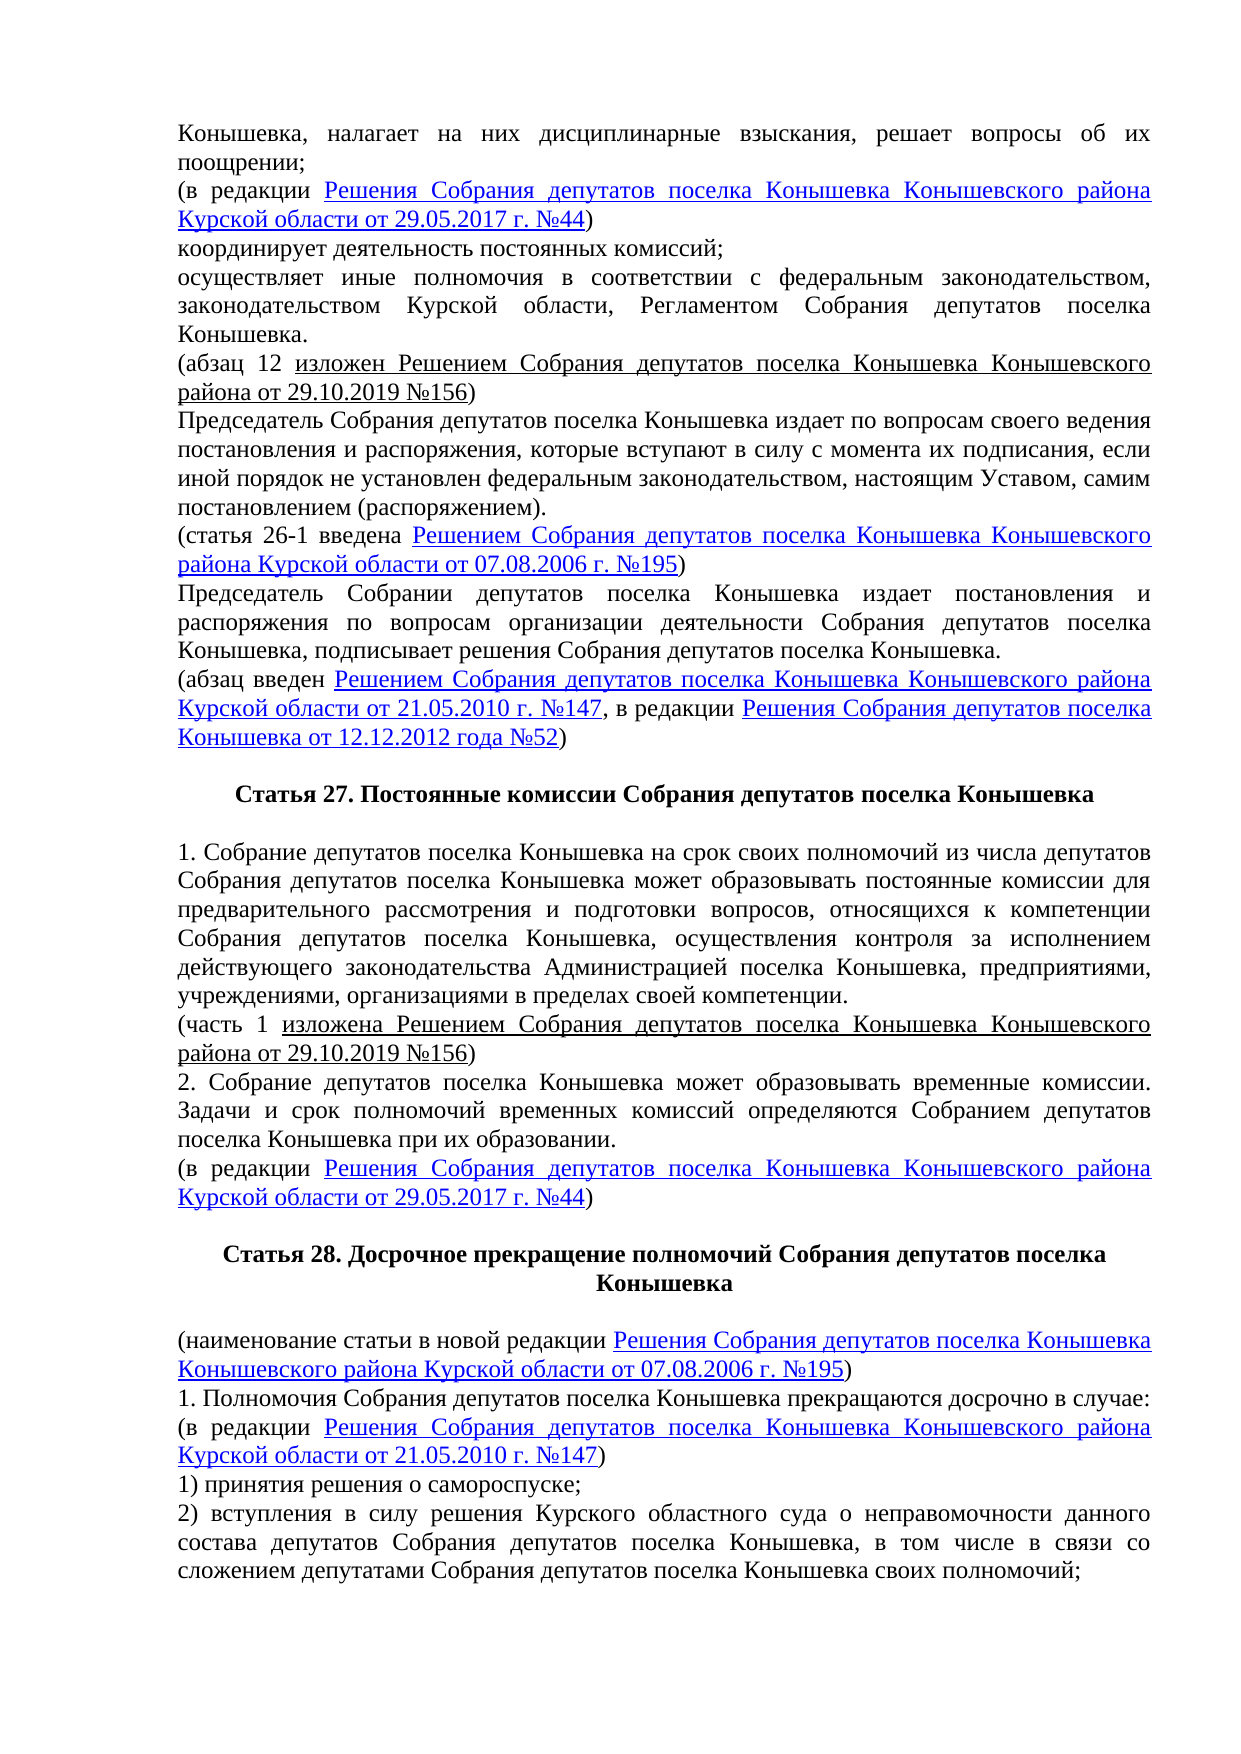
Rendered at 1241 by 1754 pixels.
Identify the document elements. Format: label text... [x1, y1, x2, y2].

text (в редакции Решения Собрания депутатов поселка Конышевка Конышевского района Курской области от 29.05.2017 г. №44) [177, 1153, 1152, 1211]
text (абзац введен Решением Собрания депутатов поселка Конышевка Конышевского района Курской области от 21.05.2010 г. №147, в редакции Решения Собрания депутатов поселка Конышевка от 12.12.2012 года №52) [177, 664, 1152, 751]
text осуществляет иные полномочия в соответствии с федеральным законодательством, законодательством Курской области, Регламентом Собрания депутатов поселка Конышевка. [177, 262, 1152, 348]
text (в редакции Решения Собрания депутатов поселка Конышевка Конышевского района Курской области от 29.05.2017 г. №44) [177, 176, 1152, 233]
text 1. Полномочия Собрания депутатов поселка Конышевка прекращаются досрочно в случае: [177, 1383, 1152, 1412]
text Статья 27. Постоянные комиссии Собрания депутатов поселка Конышевка [177, 779, 1152, 808]
text (часть 1 изложена Решением Собрания депутатов поселка Конышевка Конышевского района от 29.10.2019 №156) [177, 1009, 1152, 1067]
text Председатель Собрания депутатов поселка Конышевка издает по вопросам своего ведения постановления и распоряжения, которые вступают в силу с момента их подписания, если иной порядок не установлен федеральным законодательством, настоящим Уставом, самим постановлением (распоряжением). [177, 406, 1152, 521]
text (наименование статьи в новой редакции Решения Собрания депутатов поселка Конышевка Конышевского района Курской области от 07.08.2006 г. №195) [177, 1326, 1152, 1383]
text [177, 118, 1152, 176]
text (статья 26-1 введена Решением Собрания депутатов поселка Конышевка Конышевского района Курской области от 07.08.2006 г. №195) [177, 521, 1152, 578]
text (абзац 12 изложен Решением Собрания депутатов поселка Конышевка Конышевского района от 29.10.2019 №156) [177, 348, 1152, 406]
text Председатель Собрании депутатов поселка Конышевка издает постановления и распоряжения по вопросам организации деятельности Собрания депутатов поселка Конышевка, подписывает решения Собрания депутатов поселка Конышевка. [177, 578, 1152, 664]
text (в редакции Решения Собрания депутатов поселка Конышевка Конышевского района Курской области от 21.05.2010 г. №147) [177, 1412, 1152, 1469]
text 1) принятия решения о самороспуске; [177, 1469, 1152, 1498]
text 1. Собрание депутатов поселка Конышевка на срок своих полномочий из числа депутатов Собрания депутатов поселка Конышевка может образовывать постоянные комиссии для предварительного рассмотрения и подготовки вопросов, относящихся к компетенции Собрания депутатов поселка Конышевка, осуществления контроля за исполнением действующего законодательства Администрацией поселка Конышевка, предприятиями, учреждениями, организациями в пределах своей компетенции. [177, 837, 1152, 1009]
text 2) вступления в силу решения Курского областного суда о неправомочности данного состава депутатов Собрания депутатов поселка Конышевка, в том числе в связи со сложением депутатами Собрания депутатов поселка Конышевка своих полномочий; [177, 1498, 1152, 1584]
text Статья 28. Досрочное прекращение полномочий Собрания депутатов поселка Конышевка [177, 1239, 1152, 1297]
text 2. Собрание депутатов поселка Конышевка может образовывать временные комиссии. Задачи и срок полномочий временных комиссий определяются Собранием депутатов поселка Конышевка при их образовании. [177, 1067, 1152, 1153]
text координирует деятельность постоянных комиссий; [177, 233, 1152, 262]
